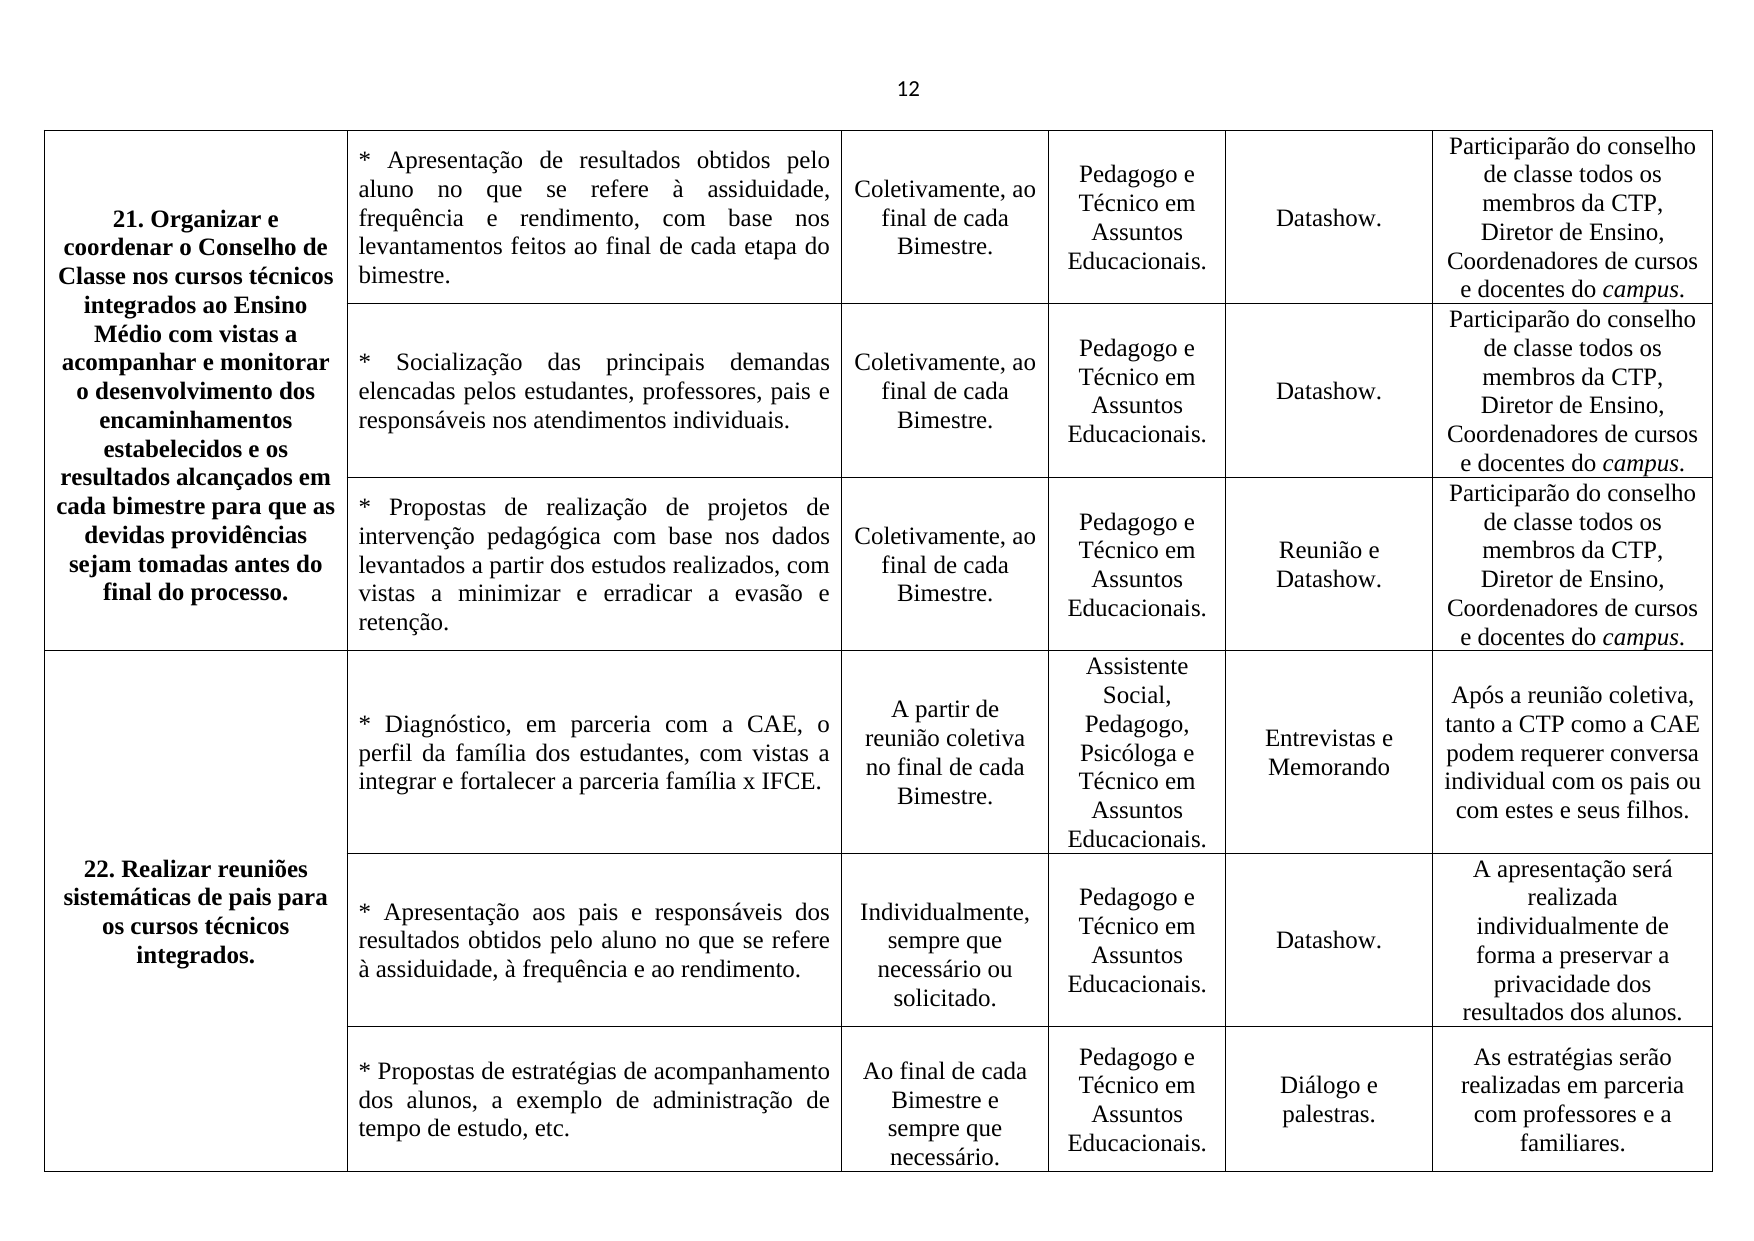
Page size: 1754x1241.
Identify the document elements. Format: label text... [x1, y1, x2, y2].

table_cell Pedagogo e Técnico em Assuntos Educacionais. [1049, 478, 1225, 650]
table_cell Diálogo e palestras. [1226, 1027, 1432, 1171]
table_cell Pedagogo e Técnico em Assuntos Educacionais. [1049, 854, 1225, 1026]
table_cell Reunião e Datashow. [1226, 478, 1432, 650]
table_cell A apresentação será realizada individualmente de forma a preservar a privacidade dos resultados dos alunos. [1433, 854, 1712, 1026]
table_cell Participarão do conselho de classe todos os membros da CTP, Diretor de Ensino, Coordenadores de cursos e docentes do campus. [1433, 304, 1712, 477]
table_cell Coletivamente, ao final de cada Bimestre. [842, 131, 1048, 303]
table_cell Ao final de cada Bimestre e sempre que necessário. [842, 1027, 1048, 1171]
table_cell Datashow. [1226, 131, 1432, 303]
table_cell Pedagogo e Técnico em Assuntos Educacionais. [1049, 304, 1225, 477]
table_cell * Diagnóstico, em parceria com a CAE, o perfil da família dos estudantes, com vistas a integrar e fortalecer a parceria família x IFCE. [348, 651, 841, 853]
table_cell 21. Organizar e coordenar o Conselho de Classe nos cursos técnicos integrados ao Ensino Médio com vistas a acompanhar e monitorar o desenvolvimento dos encaminhamentos estabelecidos e os resultados alcançados em cada bimestre para que as devidas providências sejam tomadas antes do final do processo. [45, 131, 347, 650]
table_cell * Apresentação de resultados obtidos pelo aluno no que se refere à assiduidade, frequência e rendimento, com base nos levantamentos feitos ao final de cada etapa do bimestre. [348, 131, 841, 303]
table_cell Individualmente, sempre que necessário ou solicitado. [842, 854, 1048, 1026]
table_cell Participarão do conselho de classe todos os membros da CTP, Diretor de Ensino, Coordenadores de cursos e docentes do campus. [1433, 131, 1712, 303]
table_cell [1049, 131, 1225, 303]
table_cell As estratégias serão realizadas em parceria com professores e a familiares. [1433, 1027, 1712, 1171]
table_cell Participarão do conselho de classe todos os membros da CTP, Diretor de Ensino, Coordenadores de cursos e docentes do campus. [1433, 478, 1712, 650]
table_cell Assistente Social, Pedagogo, Psicóloga e Técnico em Assuntos Educacionais. [1049, 651, 1225, 853]
table_cell Coletivamente, ao final de cada Bimestre. [842, 304, 1048, 477]
table_cell * Propostas de realização de projetos de intervenção pedagógica com base nos dados levantados a partir dos estudos realizados, com vistas a minimizar e erradicar a evasão e retenção. [348, 478, 841, 650]
table_cell A partir de reunião coletiva no final de cada Bimestre. [842, 651, 1048, 853]
table_cell Coletivamente, ao final de cada Bimestre. [842, 478, 1048, 650]
table_cell Entrevistas e Memorando [1226, 651, 1432, 853]
table_cell * Apresentação aos pais e responsáveis dos resultados obtidos pelo aluno no que se refere à assiduidade, à frequência e ao rendimento. [348, 854, 841, 1026]
table_cell Datashow. [1226, 304, 1432, 477]
table_cell Datashow. [1226, 854, 1432, 1026]
table_cell * Propostas de estratégias de acompanhamento dos alunos, a exemplo de administração de tempo de estudo, etc. [348, 1027, 841, 1171]
table_cell * Socialização das principais demandas elencadas pelos estudantes, professores, pais e responsáveis nos atendimentos individuais. [348, 304, 841, 477]
table_cell Pedagogo e Técnico em Assuntos Educacionais. [1049, 1027, 1225, 1171]
table_cell 22. Realizar reuniões sistemáticas de pais para os cursos técnicos integrados. [45, 651, 347, 1171]
table_cell Após a reunião coletiva, tanto a CTP como a CAE podem requerer conversa individual com os pais ou com estes e seus filhos. [1433, 651, 1712, 853]
